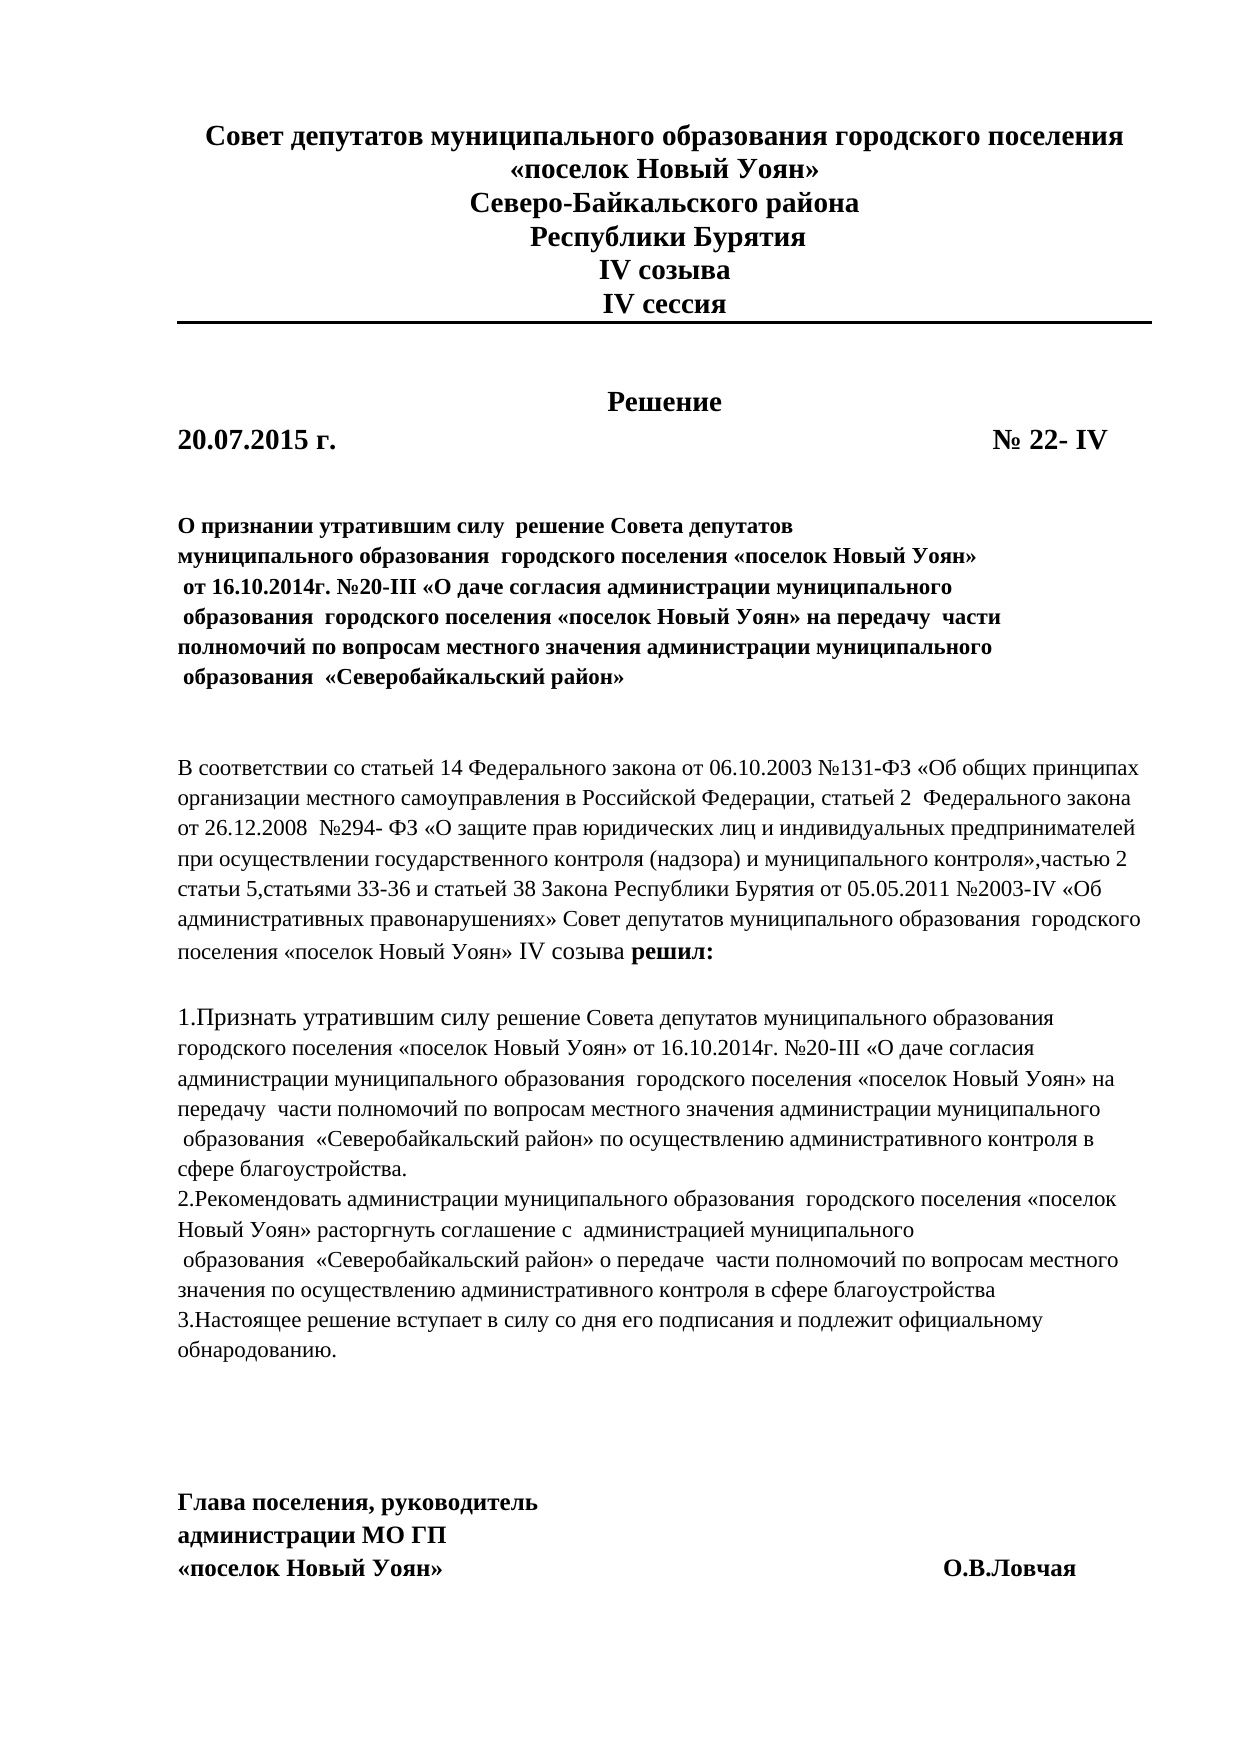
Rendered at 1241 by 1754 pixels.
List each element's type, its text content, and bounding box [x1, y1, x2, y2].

text В соответствии со статьей 14 Федерального закона от 06.10.2003 №131-ФЗ «Об общих принципах организации местного самоуправления в Российской Федерации, статьей 2 Федерального закона от 26.12.2008 №294- ФЗ «О защите прав юридических лиц и индивидуальных предпринимателей при осуществлении государственного контроля (надзора) и муниципального контроля»,частью 2 статьи 5,статьями 33-36 и статьей 38 Закона Республики Бурятия от 05.05.2011 №2003-IV «Об административных правонарушениях» Совет депутатов муниципального образования городского поселения «поселок Новый Уоян» IV созыва решил: [177, 754, 1152, 964]
text администрации МО ГП [177, 1521, 1152, 1549]
title «поселок Новый Уоян» [177, 152, 1152, 185]
text 1.Признать утратившим силу решение Совета депутатов муниципального образования городского поселения «поселок Новый Уоян» от 16.10.2014г. №20-III «О даче согласия администрации муниципального образования городского поселения «поселок Новый Уоян» на передачу части полномочий по вопросам местного значения администрации муниципального [177, 1002, 1152, 1121]
text О признании утратившим силу решение Совета депутатов [177, 512, 1152, 538]
title IV сессия [177, 286, 1152, 321]
text 20.07.2015 г. № 22- IV [177, 422, 1152, 456]
text образования «Северобайкальский район» [177, 663, 1152, 690]
text 3.Настоящее решение вступает в силу со дня его подписания и подлежит официальному обнародованию. [177, 1306, 1152, 1363]
text «поселок Новый Уоян» О.В.Ловчая [177, 1553, 1152, 1582]
title Совет депутатов муниципального образования городского поселения [177, 118, 1152, 152]
title Республики Бурятия [177, 219, 1152, 252]
text от 16.10.2014г. №20-III «О даче согласия администрации муниципального [177, 573, 1152, 599]
title Северо-Байкальского района [177, 185, 1152, 219]
text муниципального образования городского поселения «поселок Новый Уоян» [177, 543, 1152, 569]
text Глава поселения, руководитель [177, 1487, 1152, 1516]
text образования городского поселения «поселок Новый Уоян» на передачу части [177, 603, 1152, 629]
text образования «Северобайкальский район» по осуществлению административного контроля в сфере благоустройства. [177, 1125, 1152, 1182]
title ІV созыва [177, 252, 1152, 286]
text 2.Рекомендовать администрации муниципального образования городского поселения «поселок Новый Уоян» расторгнуть соглашение с администрацией муниципального [177, 1185, 1152, 1242]
text полномочий по вопросам местного значения администрации муниципального [177, 633, 1152, 659]
text Решение [177, 384, 1152, 417]
text образования «Северобайкальский район» о передаче части полномочий по вопросам местного значения по осуществлению административного контроля в сфере благоустройства [177, 1246, 1152, 1302]
